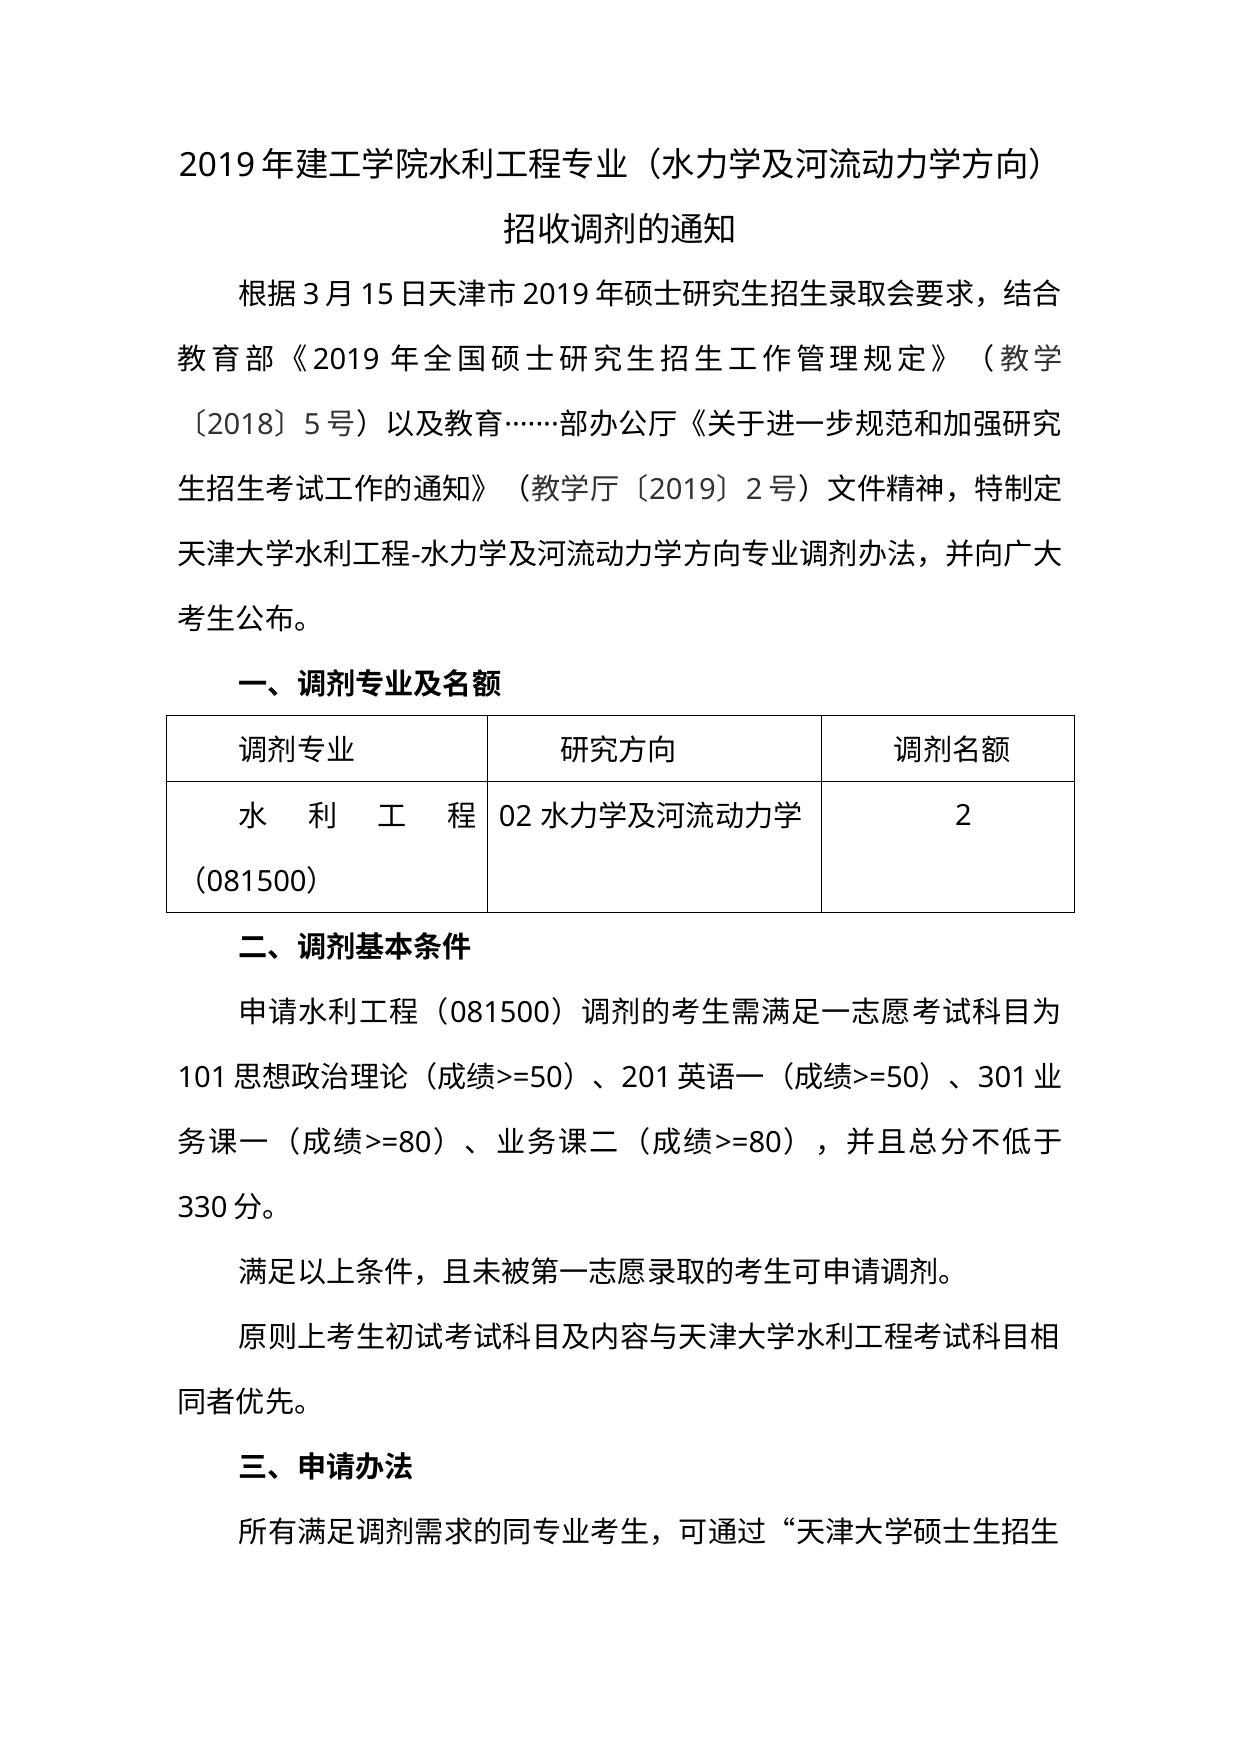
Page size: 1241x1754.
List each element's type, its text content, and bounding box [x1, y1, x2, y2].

text 满足以上条件，且未被第一志愿录取的考生可申请调剂。 [177, 1238, 1063, 1303]
text 三、申请办法 [177, 1433, 1063, 1498]
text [177, 1498, 1063, 1563]
table_cell 02 水力学及河流动力学 [488, 782, 821, 912]
text 一、调剂专业及名额 [177, 649, 1063, 714]
table_header 调剂专业 [167, 716, 487, 781]
table_header 调剂名额 [822, 716, 1074, 781]
text 2019年建工学院水利工程专业（水力学及河流动力学方向）招收调剂的通知 [177, 129, 1063, 259]
text 二、调剂基本条件 [177, 913, 1063, 978]
table_header 研究方向 [488, 716, 821, 781]
text 原则上考生初试考试科目及内容与天津大学水利工程考试科目相同者优先。 [177, 1303, 1063, 1433]
table_cell 2 [822, 782, 1074, 912]
text 申请水利工程（081500）调剂的考生需满足一志愿考试科目为101思想政治理论（成绩>=50）、201英语一（成绩>=50）、301业务课一（成绩>=80）、业务课二（成绩>=80），并且总分不低于330分。 [177, 978, 1063, 1238]
table_cell 水利工程（081500） [167, 782, 487, 912]
text 根据3月15日天津市2019年硕士研究生招生录取会要求，结合教育部《2019年全国硕士研究生招生工作管理规定》（教学〔2018〕5号）以及教育·······部办公厅《关于进一步规范和加强研究生招生考试工作的通知》（教学厅〔2019〕2号）文件精神，特制定天津大学水利工程-水力学及河流动力学方向专业调剂办法，并向广大考生公布。 [177, 259, 1063, 649]
